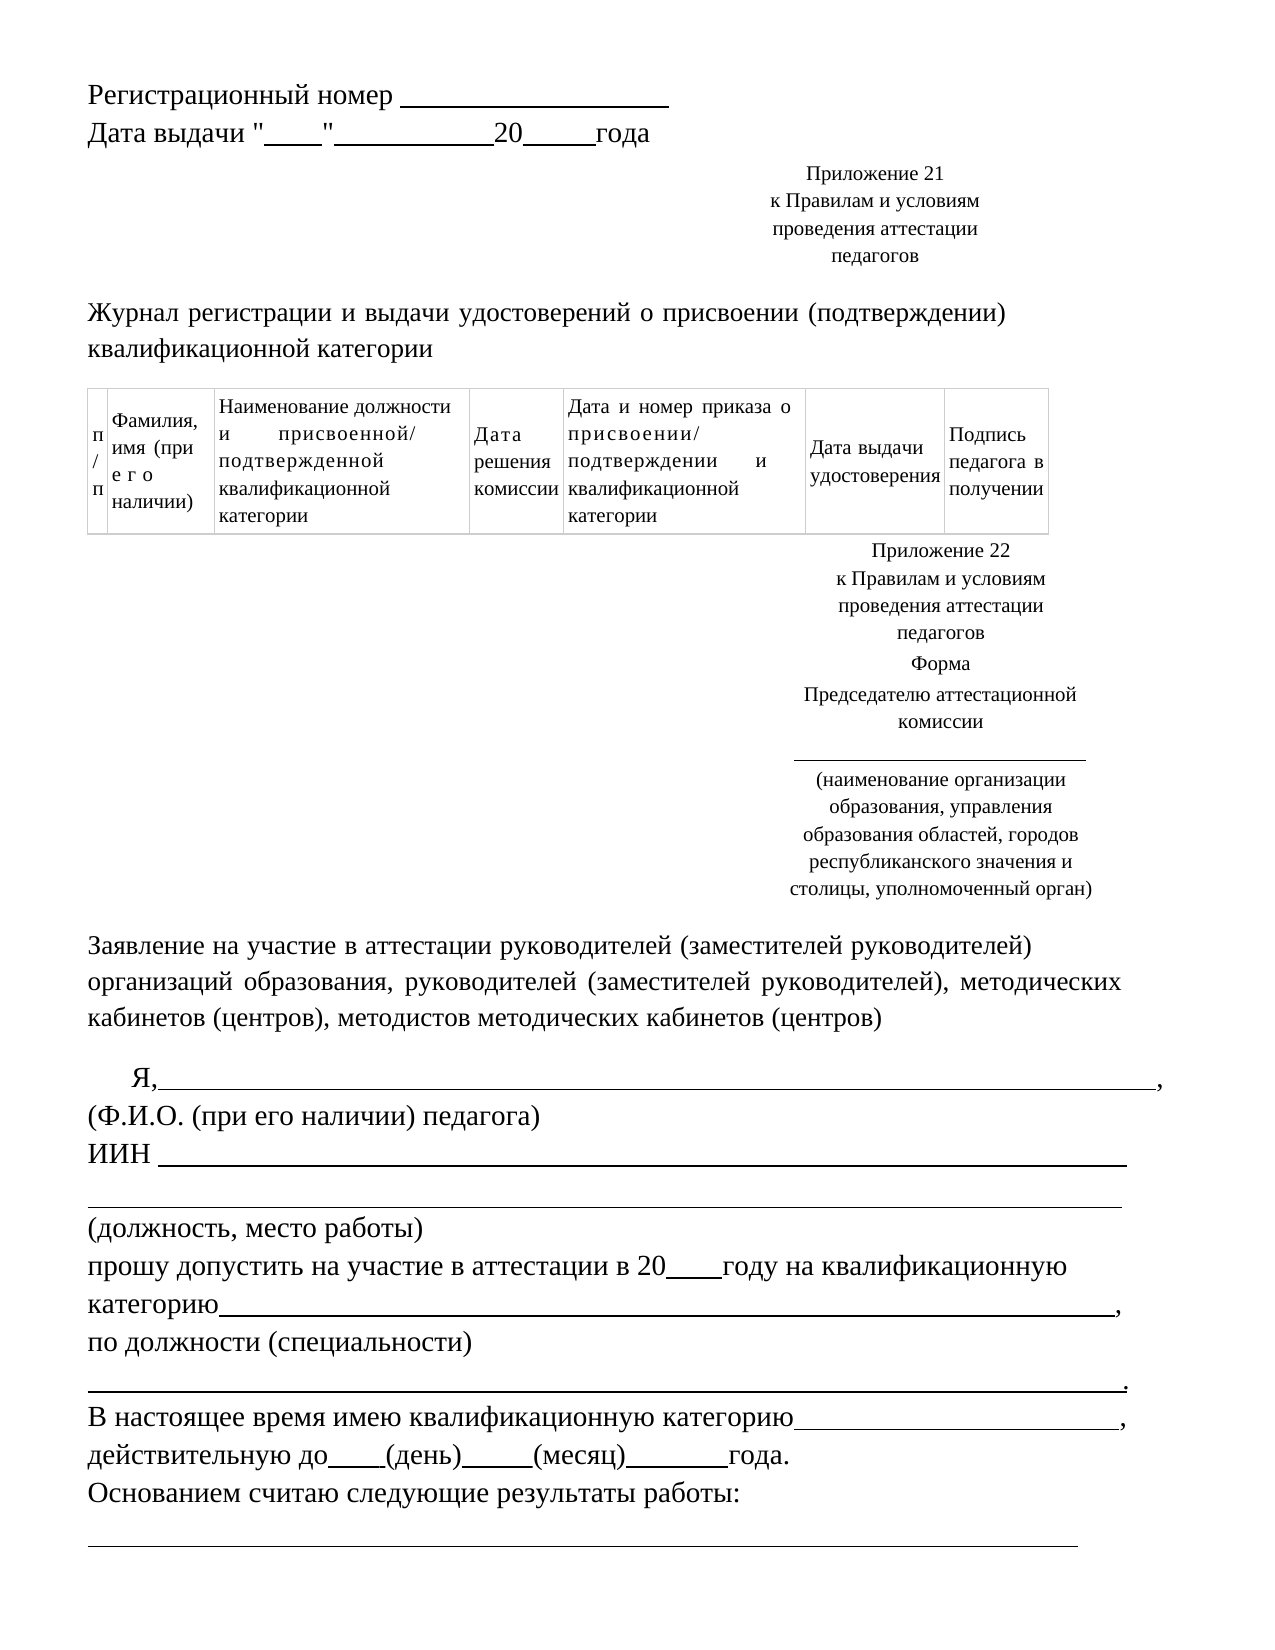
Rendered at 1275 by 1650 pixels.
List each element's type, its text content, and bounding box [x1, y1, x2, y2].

text ИИН [87, 1136, 1212, 1170]
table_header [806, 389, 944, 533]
text Я, , [131, 1060, 1212, 1093]
text (наименование организации образования, управления образования областей, городов республиканского значения и столицы, уполномоченный орган) [789, 759, 1092, 900]
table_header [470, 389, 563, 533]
text Приложение 22 [797, 538, 1084, 562]
text Заявление на участие в аттестации руководителей (заместителей руководителей) организаций образования, руководителей (заместителей руководителей), методических кабинетов (центров), методистов методических кабинетов (центров) [87, 929, 1165, 1033]
text Регистрационный номер [87, 77, 673, 111]
text . В настоящее время имею квалификационную категорию , действительную до (день) (месяц) года. [87, 1362, 1130, 1471]
text Дата выдачи " " 20 года [87, 115, 673, 149]
text (Ф.И.О. (при его наличии) педагога) [87, 1098, 1212, 1132]
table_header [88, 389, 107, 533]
text прошу допустить на участие в аттестации в 20 году на квалификационную категорию , по должности (специальности) [87, 1248, 1122, 1357]
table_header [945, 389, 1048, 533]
text Приложение 21 [770, 161, 980, 185]
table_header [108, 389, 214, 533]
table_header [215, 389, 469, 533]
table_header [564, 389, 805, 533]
text Журнал регистрации и выдачи удостоверений о присвоении (подтверждении) квалификационной категории [87, 296, 1176, 363]
text комиссии [898, 712, 1212, 733]
text (должность, место работы) [87, 1204, 1212, 1243]
text Основанием считаю следующие результаты работы: [87, 1475, 1212, 1509]
text Форма Председателю аттестационной [804, 651, 1086, 706]
text к Правилам и условиям проведения аттестации педагогов [770, 188, 980, 267]
text к Правилам и условиям проведения аттестации педагогов [797, 566, 1084, 644]
